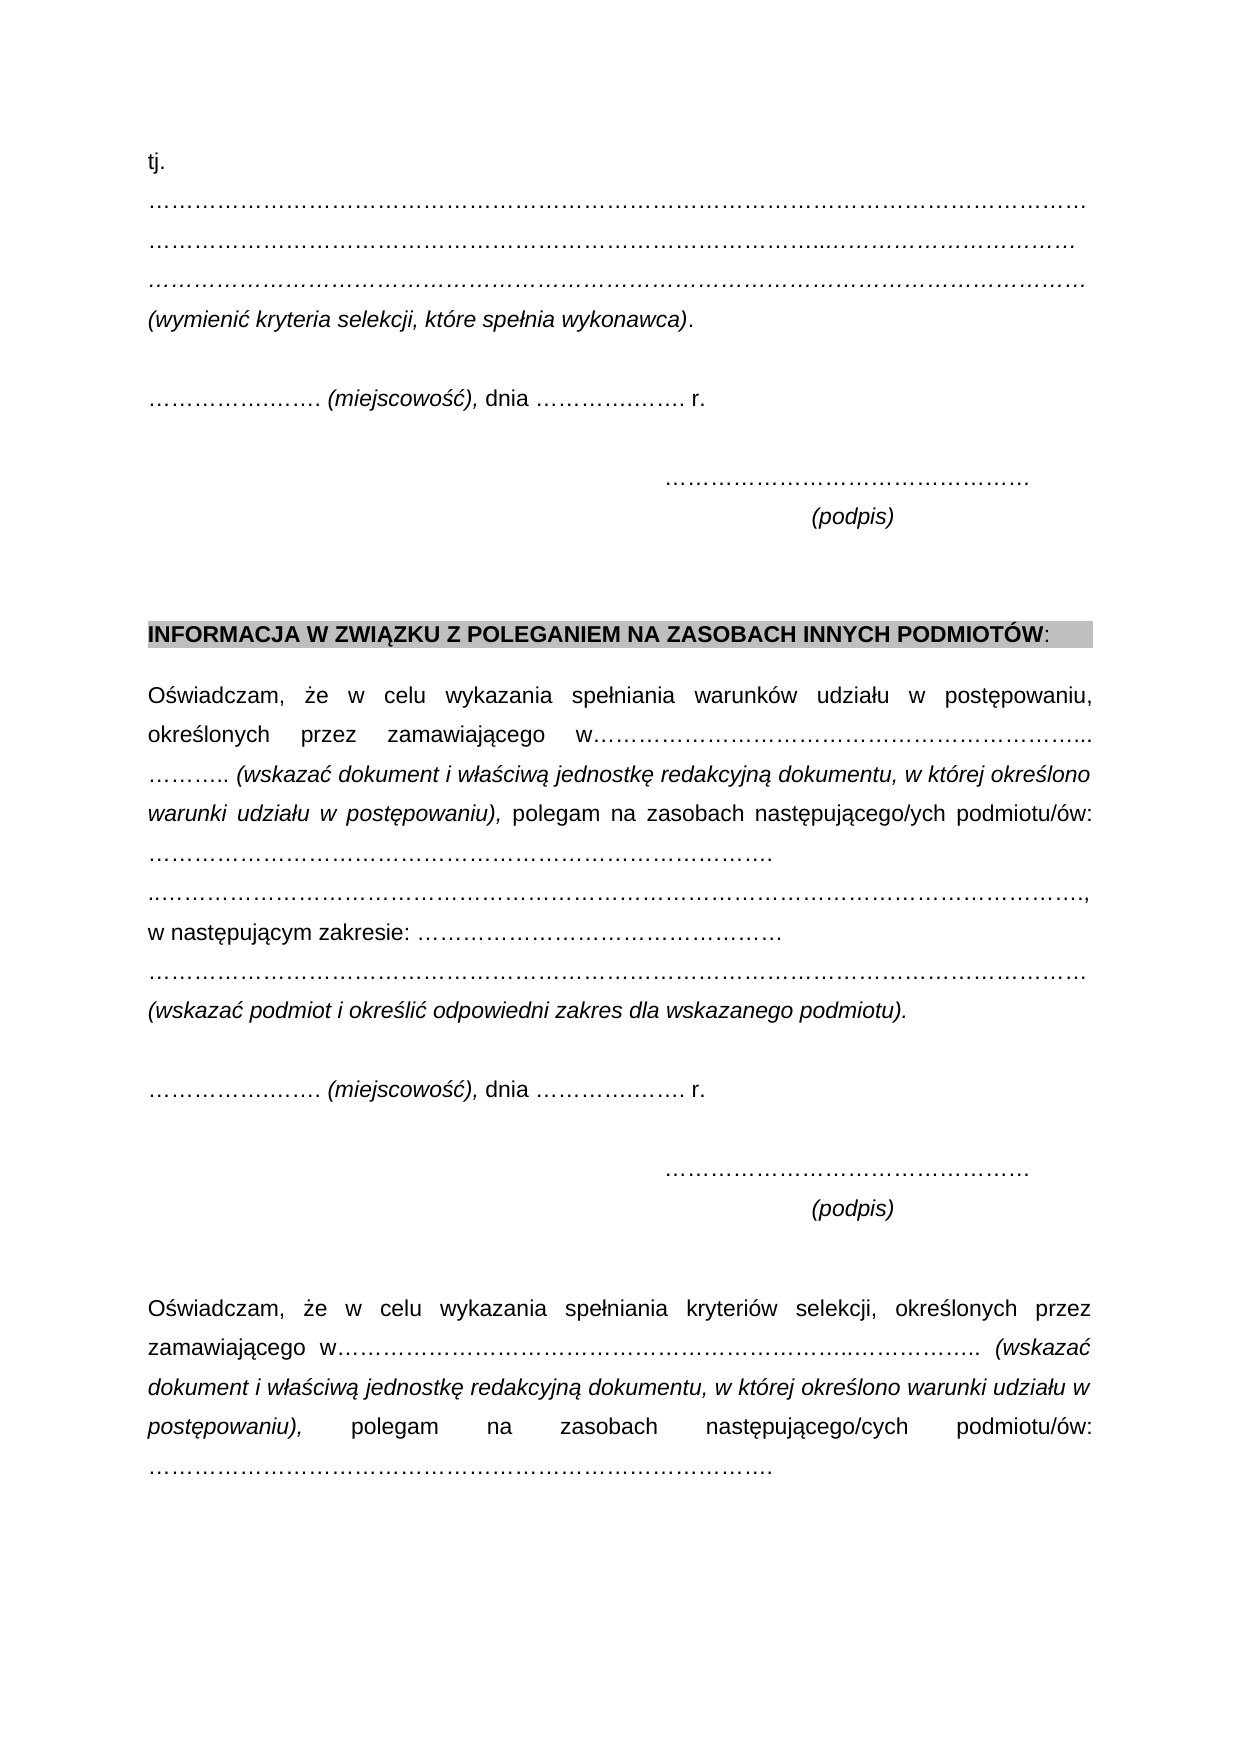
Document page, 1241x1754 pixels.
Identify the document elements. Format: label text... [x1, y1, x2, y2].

text ………………………………………… [148, 463, 1093, 490]
text …………….……. (miejscowość), dnia ………….……. r. [148, 1076, 1093, 1103]
text (podpis) [738, 1195, 1093, 1221]
text ………………………………………… [148, 1155, 1093, 1182]
text …………………………………………………………………………………………………………… (wskazać podmiot i określić odpowiedni zakres dla wskazanego podmiotu). [148, 958, 1093, 1024]
text ……………………………………………………………………………..…………………………… [148, 227, 1093, 253]
text Oświadczam, że w celu wykazania spełniania kryteriów selekcji, określonych przez zamawiającego w…………………………………………………………..…………….. (wskazać dokument i właściwą jednostkę redakcyjną dokumentu, w której określono warunki udziału w postępowaniu), polegam na zasobach następującego/cych podmiotu/ów: ………………………………………………………………………. [148, 1295, 1093, 1479]
text (wymienić kryteria selekcji, które spełnia wykonawca). [148, 306, 1093, 332]
text INFORMACJA W ZWIĄZKU Z POLEGANIEM NA ZASOBACH INNYCH PODMIOTÓW: [148, 621, 1093, 648]
text Oświadczam, że w celu wykazania spełniania warunków udziału w postępowaniu, określonych przez zamawiającego w………………………………………………………...……….. (wskazać dokument i właściwą jednostkę redakcyjną dokumentu, w której określono warunki udziału w postępowaniu), polegam na zasobach następującego/ych podmiotu/ów: ………………………………………………………………………. [148, 682, 1093, 866]
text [148, 148, 1093, 213]
text …………………………………………………………………………………………………………… [148, 266, 1093, 292]
text ..…………………………………………………………………………………………………………., w następującym zakresie: ………………………………………… [148, 879, 1093, 945]
text (podpis) [738, 503, 1093, 529]
text …………….……. (miejscowość), dnia ………….……. r. [148, 384, 1093, 411]
